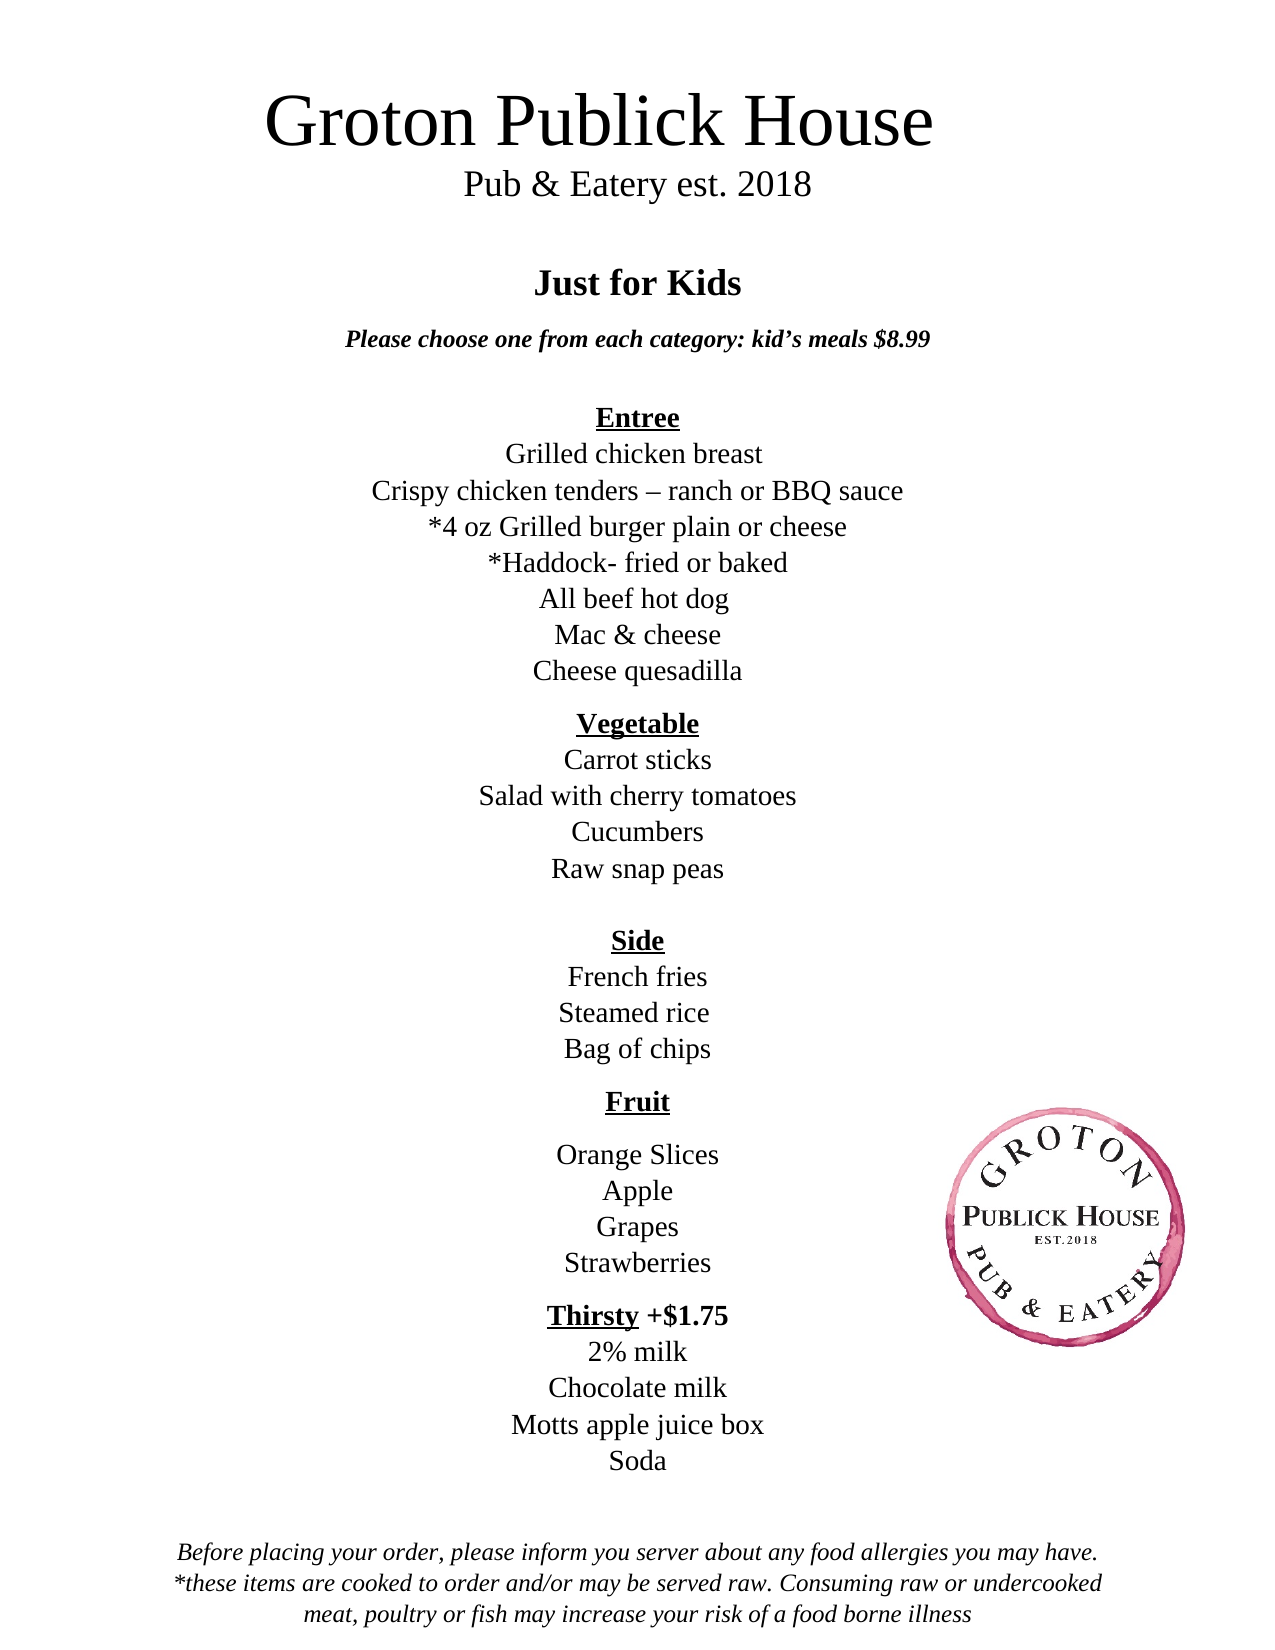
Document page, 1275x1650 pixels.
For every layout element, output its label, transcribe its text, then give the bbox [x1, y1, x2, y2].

picture [881, 1043, 1249, 1411]
text Thirsty +$1.75 2% milk Chocolate milk Motts apple juice box Soda [150, 1298, 1125, 1476]
text Entree Grilled chicken breast Crispy chicken tenders – ranch or BBQ sauce *4 oz Grilled burger plain or cheese *Haddock- fried or baked All beef hot dog Mac & cheese Cheese quesadilla [150, 371, 1125, 687]
text Just for Kids [150, 260, 1125, 303]
text Orange Slices Apple Grapes Strawberries [150, 1137, 1125, 1279]
text Vegetable Carrot sticks Salad with cherry tomatoes Cucumbers Raw snap peas Side French fries Steamed rice Bag of chips [150, 706, 1125, 1065]
text Fruit [150, 1084, 1125, 1118]
text Please choose one from each category: kid’s meals $8.99 [150, 324, 1125, 352]
